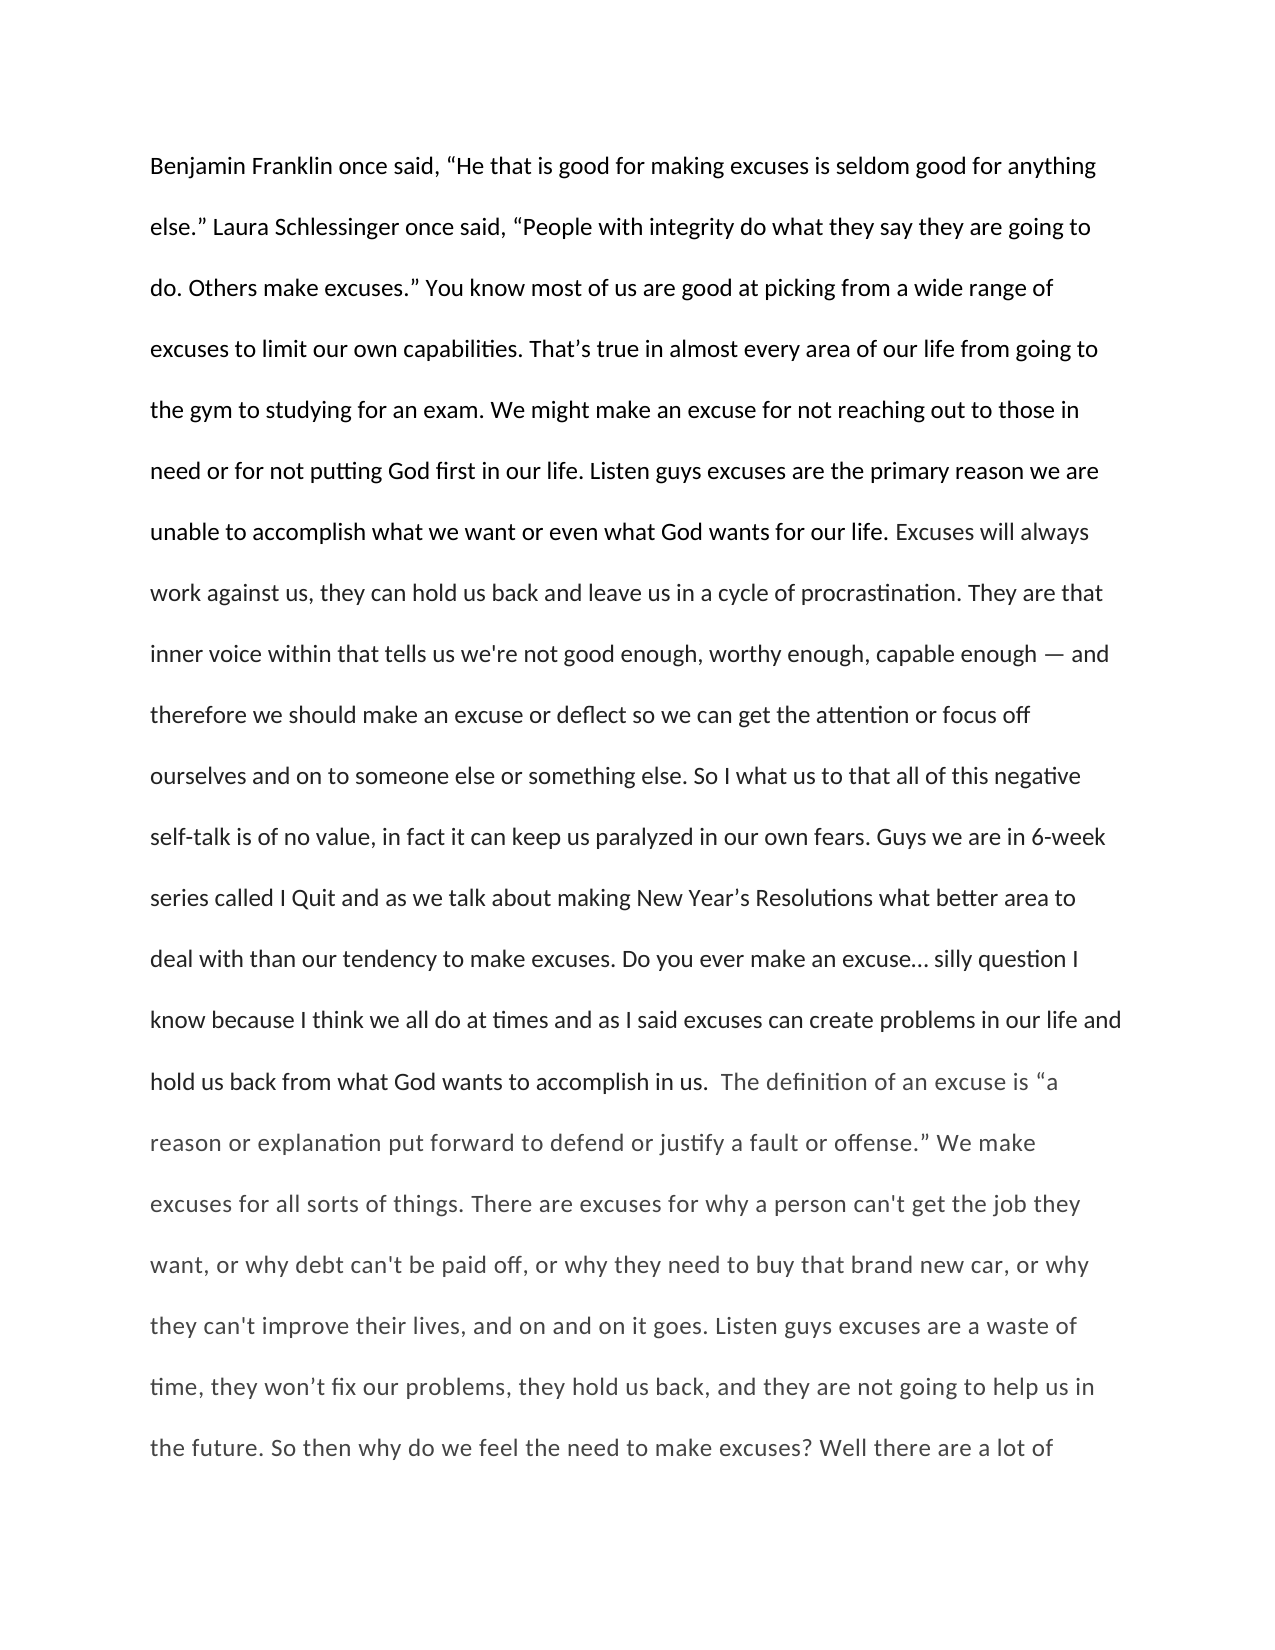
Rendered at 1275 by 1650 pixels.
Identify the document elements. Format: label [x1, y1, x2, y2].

text [150, 150, 1125, 1462]
